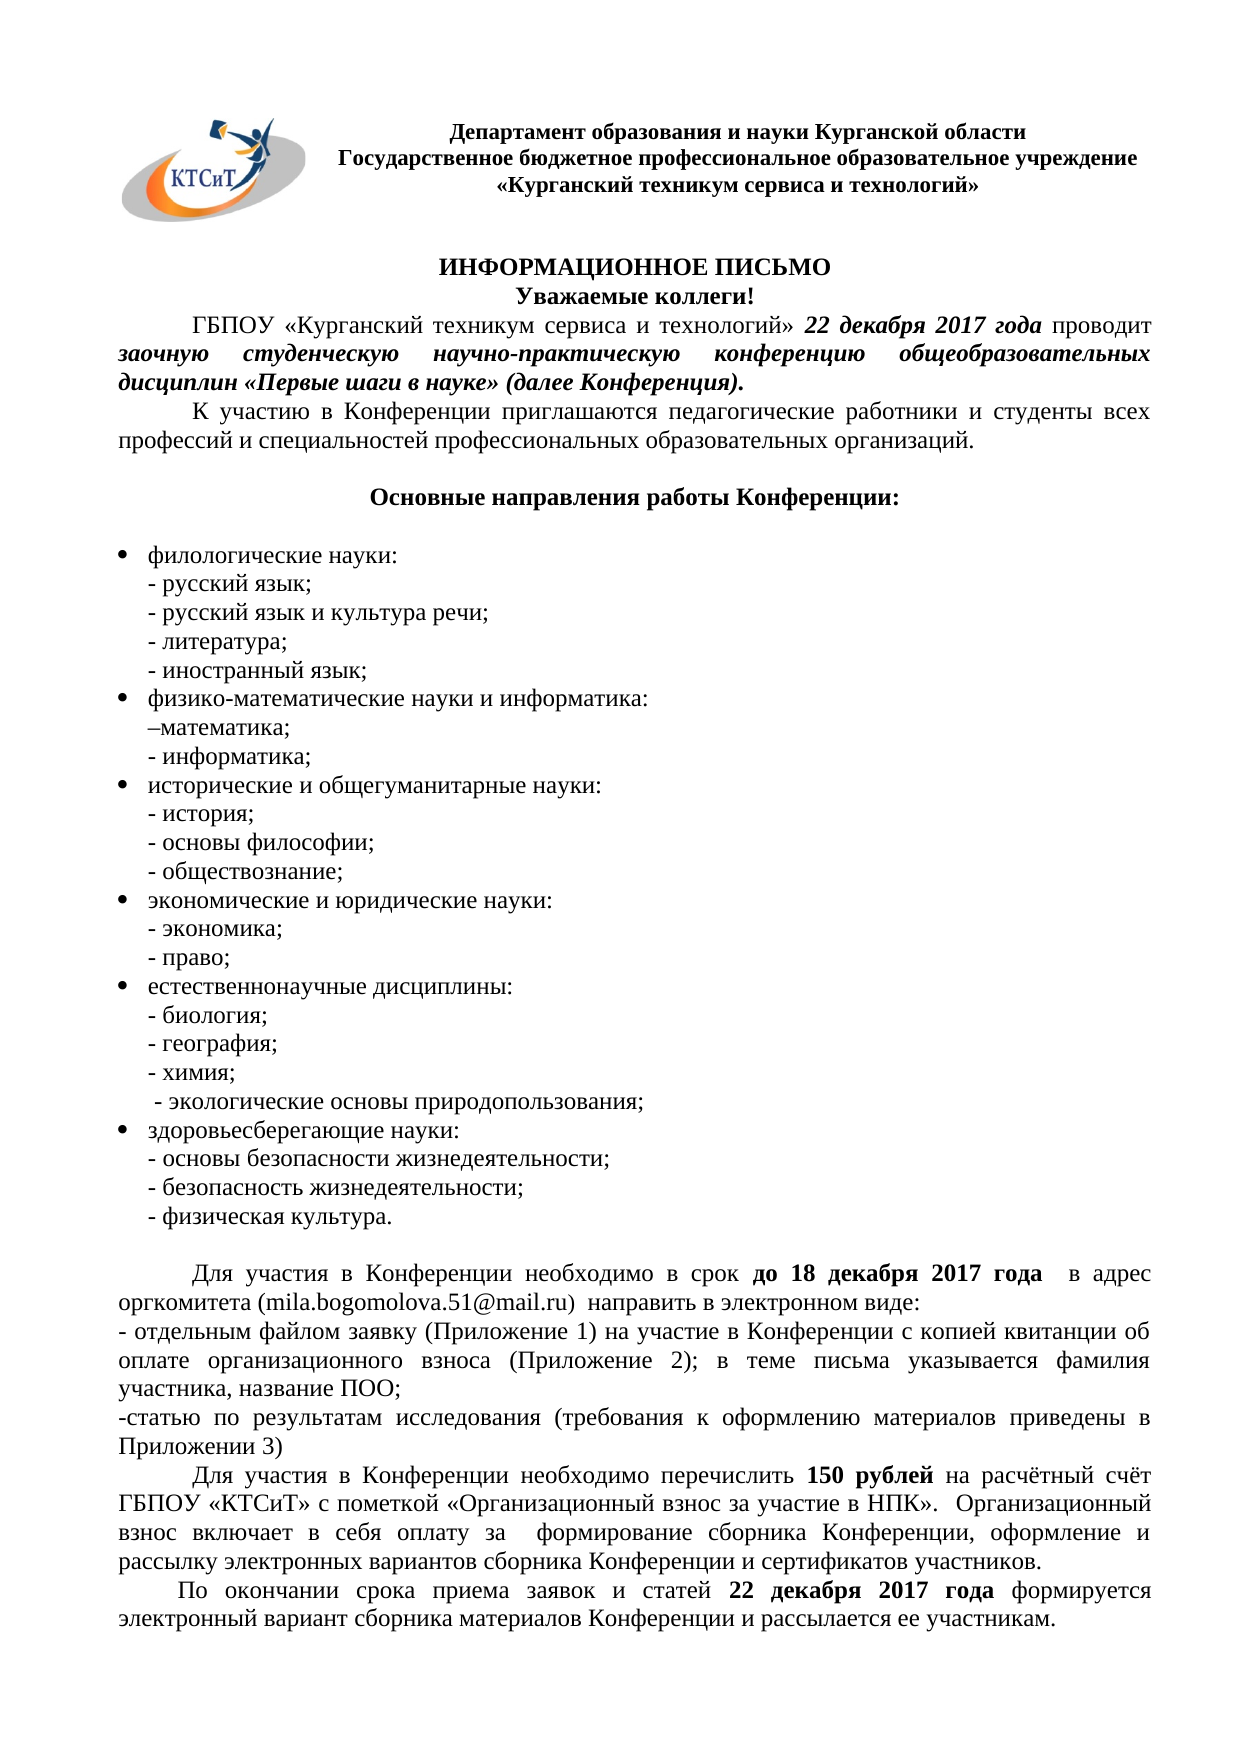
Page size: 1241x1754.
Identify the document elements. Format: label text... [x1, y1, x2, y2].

list экономические и юридические науки: [118, 885, 1152, 913]
text «Курганский техникум сервиса и технологий» [306, 171, 1152, 197]
text По окончании срока приема заявок и статей 22 декабря 2017 года формируется электронный вариант сборника материалов Конференции и рассылается ее участникам. [118, 1575, 1152, 1632]
list филологические науки: [118, 540, 1152, 568]
list исторические и общегуманитарные науки: [118, 770, 1152, 798]
text - физическая культура. [148, 1201, 1152, 1230]
text - русский язык; [148, 568, 1152, 597]
text К участию в Конференции приглашаются педагогические работники и студенты всех профессий и специальностей профессиональных образовательных организаций. [118, 396, 1152, 453]
picture [121, 118, 306, 222]
text ГБПОУ «Курганский техникум сервиса и технологий» 22 декабря 2017 года проводит заочную студенческую научно-практическую конференцию общеобразовательных дисциплин «Первые шаги в науке» (далее Конференция). [118, 310, 1152, 396]
text - безопасность жизнедеятельности; [148, 1172, 1152, 1201]
text - экологические основы природопользования; [148, 1086, 1152, 1115]
text - обществознание; [118, 856, 1152, 885]
text - иностранный язык; [148, 655, 1152, 683]
list здоровьесберегающие науки: [118, 1115, 1152, 1143]
text - русский язык и культура речи; [148, 597, 1152, 626]
list - история; [118, 798, 1152, 827]
list естественнонаучные дисциплины: [118, 971, 1152, 1000]
text Уважаемые коллеги! [118, 281, 1152, 310]
text Департамент образования и науки Курганской области [306, 118, 1152, 144]
text ИНФОРМАЦИОННОЕ ПИСЬМО [118, 252, 1152, 281]
text - химия; [148, 1057, 1152, 1086]
text Для участия в Конференции необходимо в срок до 18 декабря 2017 года в адрес оргкомитета (mila.bogomolova.51@mail.ru) направить в электронном виде: [118, 1258, 1152, 1316]
text - право; [118, 942, 1152, 971]
text - отдельным файлом заявку (Приложение 1) на участие в Конференции с копией квитанции об оплате организационного взноса (Приложение 2); в теме письма указывается фамилия участника, название ПОО; [118, 1316, 1152, 1402]
list физико-математические науки и информатика: [118, 683, 1152, 712]
text Основные направления работы Конференции: [118, 482, 1152, 511]
list - основы философии; [118, 827, 1152, 856]
text - информатика; [118, 741, 1152, 770]
text -статью по результатам исследования (требования к оформлению материалов приведены в Приложении 3) [118, 1402, 1152, 1460]
text - основы безопасности жизнедеятельности; [148, 1143, 1152, 1172]
text - география; [148, 1028, 1152, 1057]
text - экономика; [118, 913, 1152, 942]
text Государственное бюджетное профессиональное образовательное учреждение [306, 144, 1152, 171]
text –математика; [118, 712, 1152, 741]
text - литература; [148, 626, 1152, 655]
text - биология; [148, 1000, 1152, 1028]
text Для участия в Конференции необходимо перечислить 150 рублей на расчётный счёт ГБПОУ «КТСиТ» с пометкой «Организационный взнос за участие в НПК». Организационный взнос включает в себя оплату за формирование сборника Конференции, оформление и рассылку электронных вариантов сборника Конференции и сертификатов участников. [118, 1460, 1152, 1575]
